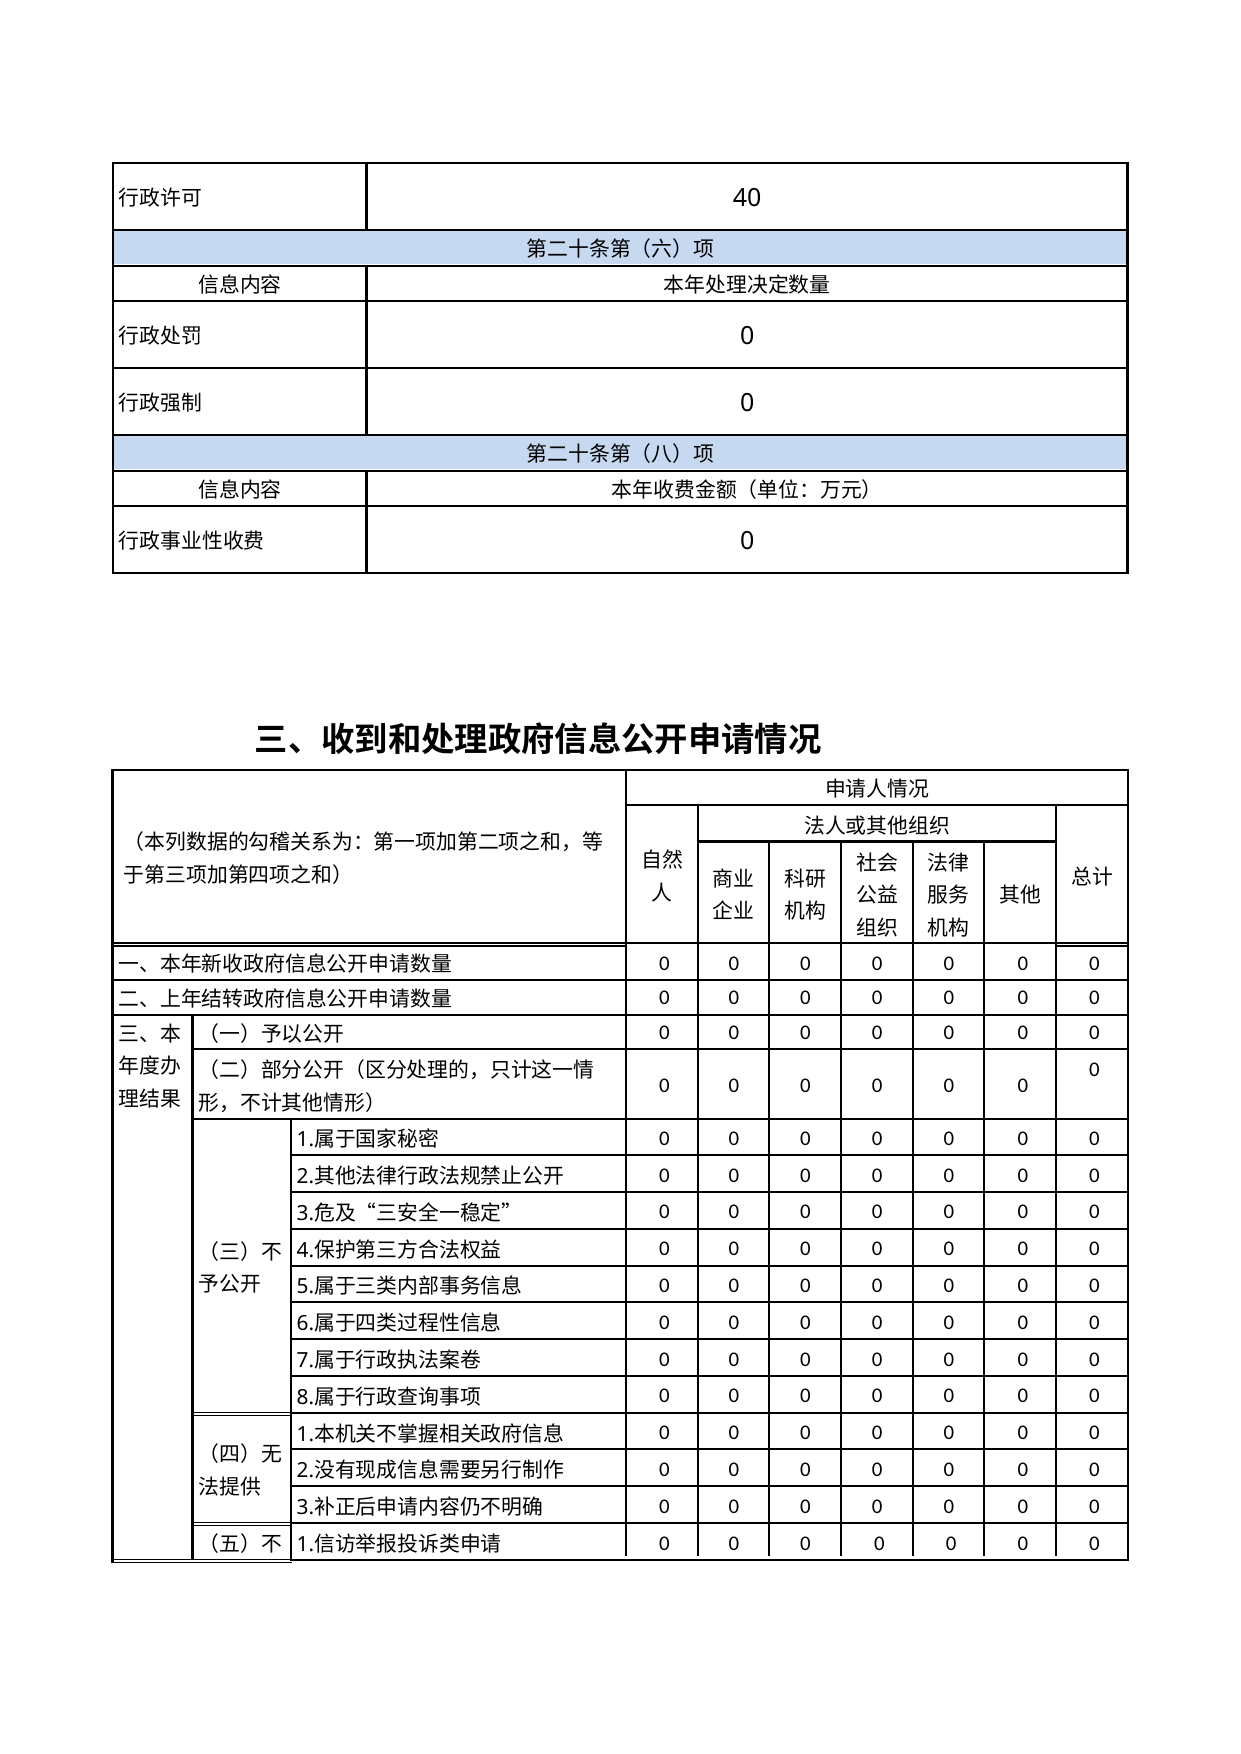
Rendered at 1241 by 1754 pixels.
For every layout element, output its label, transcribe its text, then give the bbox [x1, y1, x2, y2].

table_cell 0 [770, 1340, 840, 1375]
table_cell 信息内容 [114, 472, 365, 505]
table_cell 0 [627, 1267, 697, 1301]
table_cell 法人或其他组织 [699, 806, 1055, 840]
table_cell 0 [770, 1230, 840, 1264]
table_cell 0 [1057, 1340, 1127, 1375]
table_cell 0 [368, 507, 1126, 572]
table_cell 0 [770, 1016, 840, 1048]
table_cell 0 [914, 1377, 983, 1412]
table_cell 0 [985, 1414, 1055, 1448]
table_cell 0 [1057, 947, 1127, 979]
table_cell 0 [985, 1016, 1055, 1048]
table_cell 0 [770, 1487, 840, 1522]
table_cell 5.属于三类内部事务信息 [292, 1267, 625, 1301]
table_cell 0 [914, 1487, 983, 1522]
table_cell 0 [1057, 1156, 1127, 1191]
table_cell 0 [985, 1193, 1055, 1228]
table_cell 0 [699, 1487, 768, 1522]
table_cell 0 [914, 1120, 983, 1154]
table_cell 0 [842, 1303, 912, 1338]
table_cell 0 [842, 1120, 912, 1154]
table_cell 0 [914, 1156, 983, 1191]
table_cell 二、上年结转政府信息公开申请数量 [114, 981, 625, 1013]
table_cell 0 [1057, 1267, 1127, 1301]
table_cell 0 [985, 1377, 1055, 1412]
table_cell 0 [1057, 981, 1127, 1013]
table_cell 0 [842, 1340, 912, 1375]
table_cell 0 [842, 1016, 912, 1048]
table_cell 0 [770, 1267, 840, 1301]
table_cell 3.危及“三安全一稳定” [292, 1193, 625, 1228]
table_cell 7.属于行政执法案卷 [292, 1340, 625, 1375]
table_cell 0 [985, 1303, 1055, 1338]
table_cell 第二十条第（六）项 [114, 231, 1126, 264]
table_cell 0 [699, 1050, 768, 1117]
table_cell 商业 企业 [699, 843, 768, 942]
table_cell 0 [914, 1414, 983, 1448]
table_cell 自然人 [627, 806, 697, 942]
text 三、收到和处理政府信息公开申请情况 [187, 704, 1053, 769]
table_cell 0 [914, 1303, 983, 1338]
table_cell 总计 [1057, 806, 1127, 942]
table_cell （四）无法提供 [194, 1416, 290, 1522]
table_cell 0 [627, 1414, 697, 1448]
table_cell （一）予以公开 [194, 1016, 625, 1048]
table_cell 0 [699, 944, 768, 979]
table_cell 0 [985, 1267, 1055, 1301]
table_cell 0 [842, 1414, 912, 1448]
table_cell 0 [1057, 1487, 1127, 1522]
table_cell 0 [914, 1267, 983, 1301]
table_cell 一、本年新收政府信息公开申请数量 [114, 947, 625, 979]
table_cell 0 [627, 1050, 697, 1117]
table_cell 0 [699, 1156, 768, 1191]
table_cell 0 [985, 1230, 1055, 1264]
table_cell 0 [842, 1050, 912, 1117]
table_cell （三）不予公开 [194, 1120, 290, 1412]
table_cell 0 [914, 1016, 983, 1048]
table_cell 0 [627, 944, 697, 979]
table_cell 0 [1057, 1414, 1127, 1448]
table_cell 0 [368, 369, 1126, 434]
table_cell 0 [770, 1377, 840, 1412]
table_cell 3.补正后申请内容仍不明确 [292, 1487, 625, 1522]
table_cell 0 [1057, 1050, 1127, 1117]
table_cell （二）部分公开（区分处理的，只计这一情形，不计其他情形） [194, 1050, 625, 1117]
table_cell 0 [842, 1450, 912, 1485]
table_cell 0 [842, 1156, 912, 1191]
table_cell 0 [985, 1120, 1055, 1154]
table_cell 0 [914, 1193, 983, 1228]
table_cell 0 [699, 1340, 768, 1375]
table_cell 0 [627, 1487, 697, 1522]
table_cell 0 [985, 944, 1055, 979]
table_cell 0 [699, 1377, 768, 1412]
table_cell 行政许可 [114, 164, 365, 229]
table_cell 0 [627, 1450, 697, 1485]
table_cell 0 [985, 981, 1055, 1013]
table_cell 0 [842, 981, 912, 1013]
table_cell 0 [627, 1340, 697, 1375]
table_cell 其他 [985, 843, 1055, 942]
table_cell 0 [770, 1120, 840, 1154]
table_cell 0 [699, 1414, 768, 1448]
table_cell 0 [627, 1303, 697, 1338]
table_cell 科研 机构 [770, 843, 840, 942]
table_cell 0 [699, 1016, 768, 1048]
table_cell 0 [769, 1524, 841, 1559]
table_cell 行政事业性收费 [114, 507, 365, 572]
table_cell 0 [699, 1193, 768, 1228]
table_cell 0 [985, 1487, 1055, 1522]
table_cell 社会公益组织 [842, 843, 912, 942]
table_cell 法律服务机构 [914, 843, 983, 942]
table_cell 0 [626, 1524, 698, 1559]
table_cell 8.属于行政查询事项 [292, 1377, 625, 1412]
table_cell 信息内容 [114, 267, 365, 300]
table_cell 0 [914, 944, 983, 979]
table_cell 0 [770, 1050, 840, 1117]
table_cell 0 [914, 981, 983, 1013]
table_cell 0 [699, 1120, 768, 1154]
table_cell 0 [914, 1050, 983, 1117]
table_cell 0 [770, 1414, 840, 1448]
table_cell 0 [627, 1230, 697, 1264]
table_cell 0 [627, 981, 697, 1013]
table_header （本列数据的勾稽关系为：第一项加第二项之和，等于第三项加第四项之和） [114, 771, 625, 942]
table_cell 0 [985, 1450, 1055, 1485]
table_cell 40 [368, 164, 1126, 229]
table_cell 0 [770, 1450, 840, 1485]
table_cell 0 [1057, 1303, 1127, 1338]
table_cell 0 [699, 981, 768, 1013]
table_cell 0 [770, 1156, 840, 1191]
table_cell 本年处理决定数量 [368, 267, 1126, 300]
table_cell 0 [368, 302, 1126, 367]
table_cell 0 [627, 1377, 697, 1412]
table_cell 本年收费金额（单位：万元） [368, 472, 1126, 505]
table_cell 0 [1057, 1120, 1127, 1154]
table_cell 0 [985, 1340, 1055, 1375]
table_cell 0 [914, 1450, 983, 1485]
table_cell 0 [1057, 1193, 1127, 1228]
table_cell 2.没有现成信息需要另行制作 [292, 1450, 625, 1485]
table_cell 0 [985, 1156, 1055, 1191]
table_cell 0 [627, 1016, 697, 1048]
table_header 申请人情况 [627, 771, 1127, 804]
table_cell 1.本机关不掌握相关政府信息 [292, 1414, 625, 1448]
table_cell 0 [842, 944, 912, 979]
table_cell 0 [913, 1524, 984, 1559]
table_cell 1.属于国家秘密 [292, 1120, 625, 1154]
table_cell 0 [842, 1267, 912, 1301]
table_cell 0 [699, 1267, 768, 1301]
table_cell 2.其他法律行政法规禁止公开 [292, 1156, 625, 1191]
table_cell 第二十条第（八）项 [114, 436, 1126, 469]
table_cell 0 [698, 1524, 769, 1559]
table_cell 0 [842, 1487, 912, 1522]
table_cell 0 [1057, 1450, 1127, 1485]
table_cell 0 [1057, 1016, 1127, 1048]
table_cell 1.信访举报投诉类申请 [292, 1524, 626, 1559]
table_cell 0 [770, 944, 840, 979]
table_cell 0 [627, 1193, 697, 1228]
table_cell 0 [842, 1230, 912, 1264]
table_cell 0 [1057, 1377, 1127, 1412]
table_cell 6.属于四类过程性信息 [292, 1303, 625, 1338]
table_cell 0 [699, 1450, 768, 1485]
table_cell （五）不予处理 [194, 1526, 290, 1559]
table_cell 0 [770, 1193, 840, 1228]
table_cell 0 [1056, 1524, 1127, 1559]
table_cell 行政强制 [114, 369, 365, 434]
table_cell 0 [627, 1156, 697, 1191]
table_cell 0 [770, 981, 840, 1013]
table_cell 0 [699, 1230, 768, 1264]
table_cell 0 [914, 1340, 983, 1375]
table_cell 0 [841, 1524, 913, 1559]
table_cell 0 [842, 1377, 912, 1412]
table_cell 0 [914, 1230, 983, 1264]
table_cell 0 [985, 1050, 1055, 1117]
table_cell 0 [842, 1193, 912, 1228]
table_cell 0 [699, 1303, 768, 1338]
table_cell 三、本年度办理结果 [114, 1016, 191, 1559]
table_cell 行政处罚 [114, 302, 365, 367]
table_cell 0 [1057, 1230, 1127, 1264]
table_cell 0 [627, 1120, 697, 1154]
table_cell 4.保护第三方合法权益 [292, 1230, 625, 1264]
table_cell 0 [770, 1303, 840, 1338]
table_cell 0 [984, 1524, 1056, 1559]
